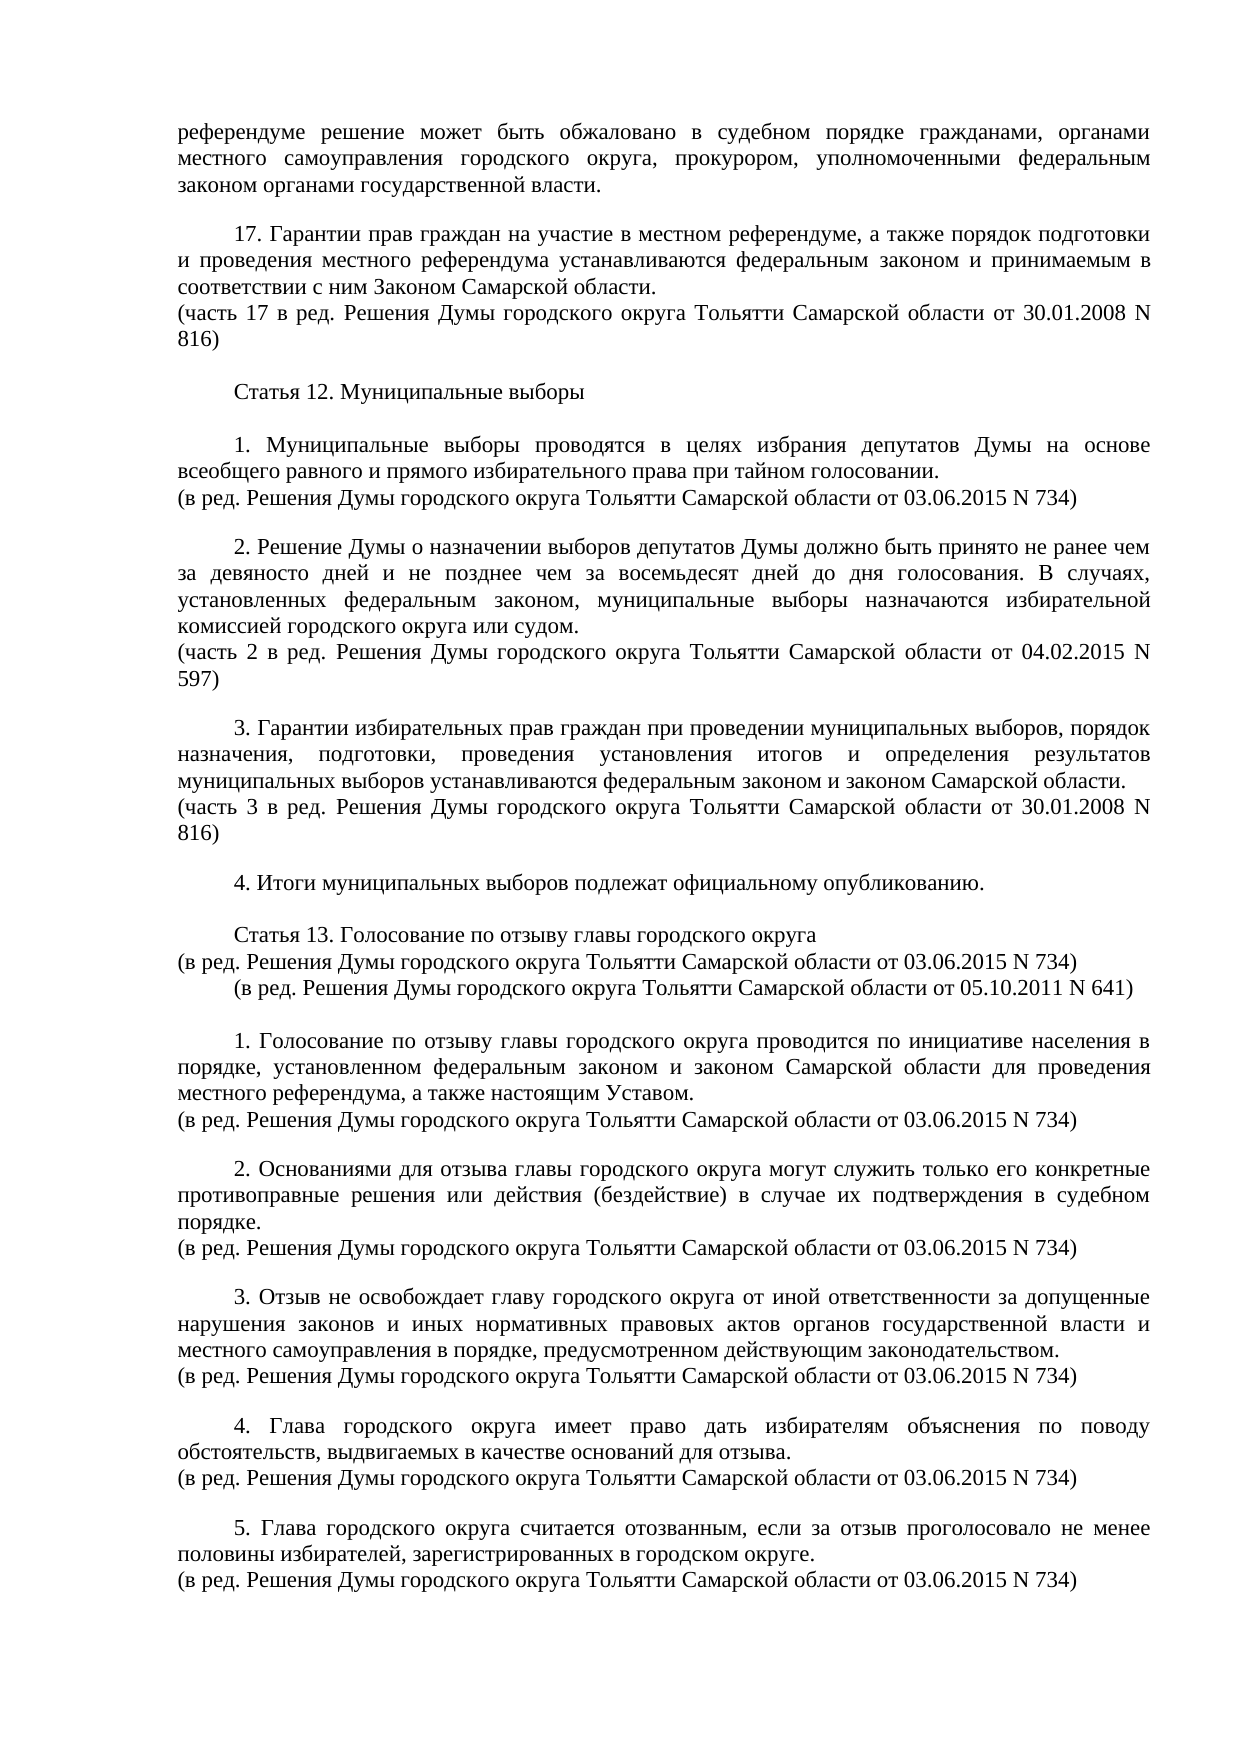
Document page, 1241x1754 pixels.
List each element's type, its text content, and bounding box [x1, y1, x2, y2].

text 4. Глава городского округа имеет право дать избирателям объяснения по поводу обстоятельств, выдвигаемых в качестве оснований для отзыва. [177, 1412, 1152, 1464]
text (в ред. Решения Думы городского округа Тольятти Самарской области от 03.06.2015 N 734) [177, 1362, 1152, 1389]
text (в ред. Решения Думы городского округа Тольятти Самарской области от 03.06.2015 N 734) [177, 948, 1152, 974]
text 17. Гарантии прав граждан на участие в местном референдуме, а также порядок подготовки и проведения местного референдума устанавливаются федеральным законом и принимаемым в соответствии с ним Законом Самарской области. [177, 220, 1152, 299]
text (в ред. Решения Думы городского округа Тольятти Самарской области от 05.10.2011 N 641) [177, 974, 1152, 1000]
text (часть 17 в ред. Решения Думы городского округа Тольятти Самарской области от 30.01.2008 N 816) [177, 299, 1152, 352]
text (в ред. Решения Думы городского округа Тольятти Самарской области от 03.06.2015 N 734) [177, 1464, 1152, 1491]
text (в ред. Решения Думы городского округа Тольятти Самарской области от 03.06.2015 N 734) [177, 1234, 1152, 1261]
text Статья 13. Голосование по отзыву главы городского округа [177, 921, 1152, 948]
text (часть 2 в ред. Решения Думы городского округа Тольятти Самарской области от 04.02.2015 N 597) [177, 638, 1152, 691]
text (часть 3 в ред. Решения Думы городского округа Тольятти Самарской области от 30.01.2008 N 816) [177, 793, 1152, 846]
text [177, 118, 1152, 197]
text 1. Голосование по отзыву главы городского округа проводится по инициативе населения в порядке, установленном федеральным законом и законом Самарской области для проведения местного референдума, а также настоящим Уставом. [177, 1027, 1152, 1106]
text 1. Муниципальные выборы проводятся в целях избрания депутатов Думы на основе всеобщего равного и прямого избирательного права при тайном голосовании. [177, 431, 1152, 484]
text (в ред. Решения Думы городского округа Тольятти Самарской области от 03.06.2015 N 734) [177, 484, 1152, 510]
text 3. Отзыв не освобождает главу городского округа от иной ответственности за допущенные нарушения законов и иных нормативных правовых актов органов государственной власти и местного самоуправления в порядке, предусмотренном действующим законодательством. [177, 1283, 1152, 1362]
text (в ред. Решения Думы городского округа Тольятти Самарской области от 03.06.2015 N 734) [177, 1106, 1152, 1132]
text 3. Гарантии избирательных прав граждан при проведении муниципальных выборов, порядок назначения, подготовки, проведения установления итогов и определения результатов муниципальных выборов устанавливаются федеральным законом и законом Самарской области. [177, 714, 1152, 793]
text Статья 12. Муниципальные выборы [177, 378, 1152, 404]
text 5. Глава городского округа считается отозванным, если за отзыв проголосовало не менее половины избирателей, зарегистрированных в городском округе. [177, 1514, 1152, 1566]
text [177, 1566, 1152, 1593]
text 4. Итоги муниципальных выборов подлежат официальному опубликованию. [177, 869, 1152, 895]
text 2. Основаниями для отзыва главы городского округа могут служить только его конкретные противоправные решения или действия (бездействие) в случае их подтверждения в судебном порядке. [177, 1155, 1152, 1234]
text 2. Решение Думы о назначении выборов депутатов Думы должно быть принято не ранее чем за девяносто дней и не позднее чем за восемьдесят дней до дня голосования. В случаях, установленных федеральным законом, муниципальные выборы назначаются избирательной комиссией городского округа или судом. [177, 533, 1152, 638]
